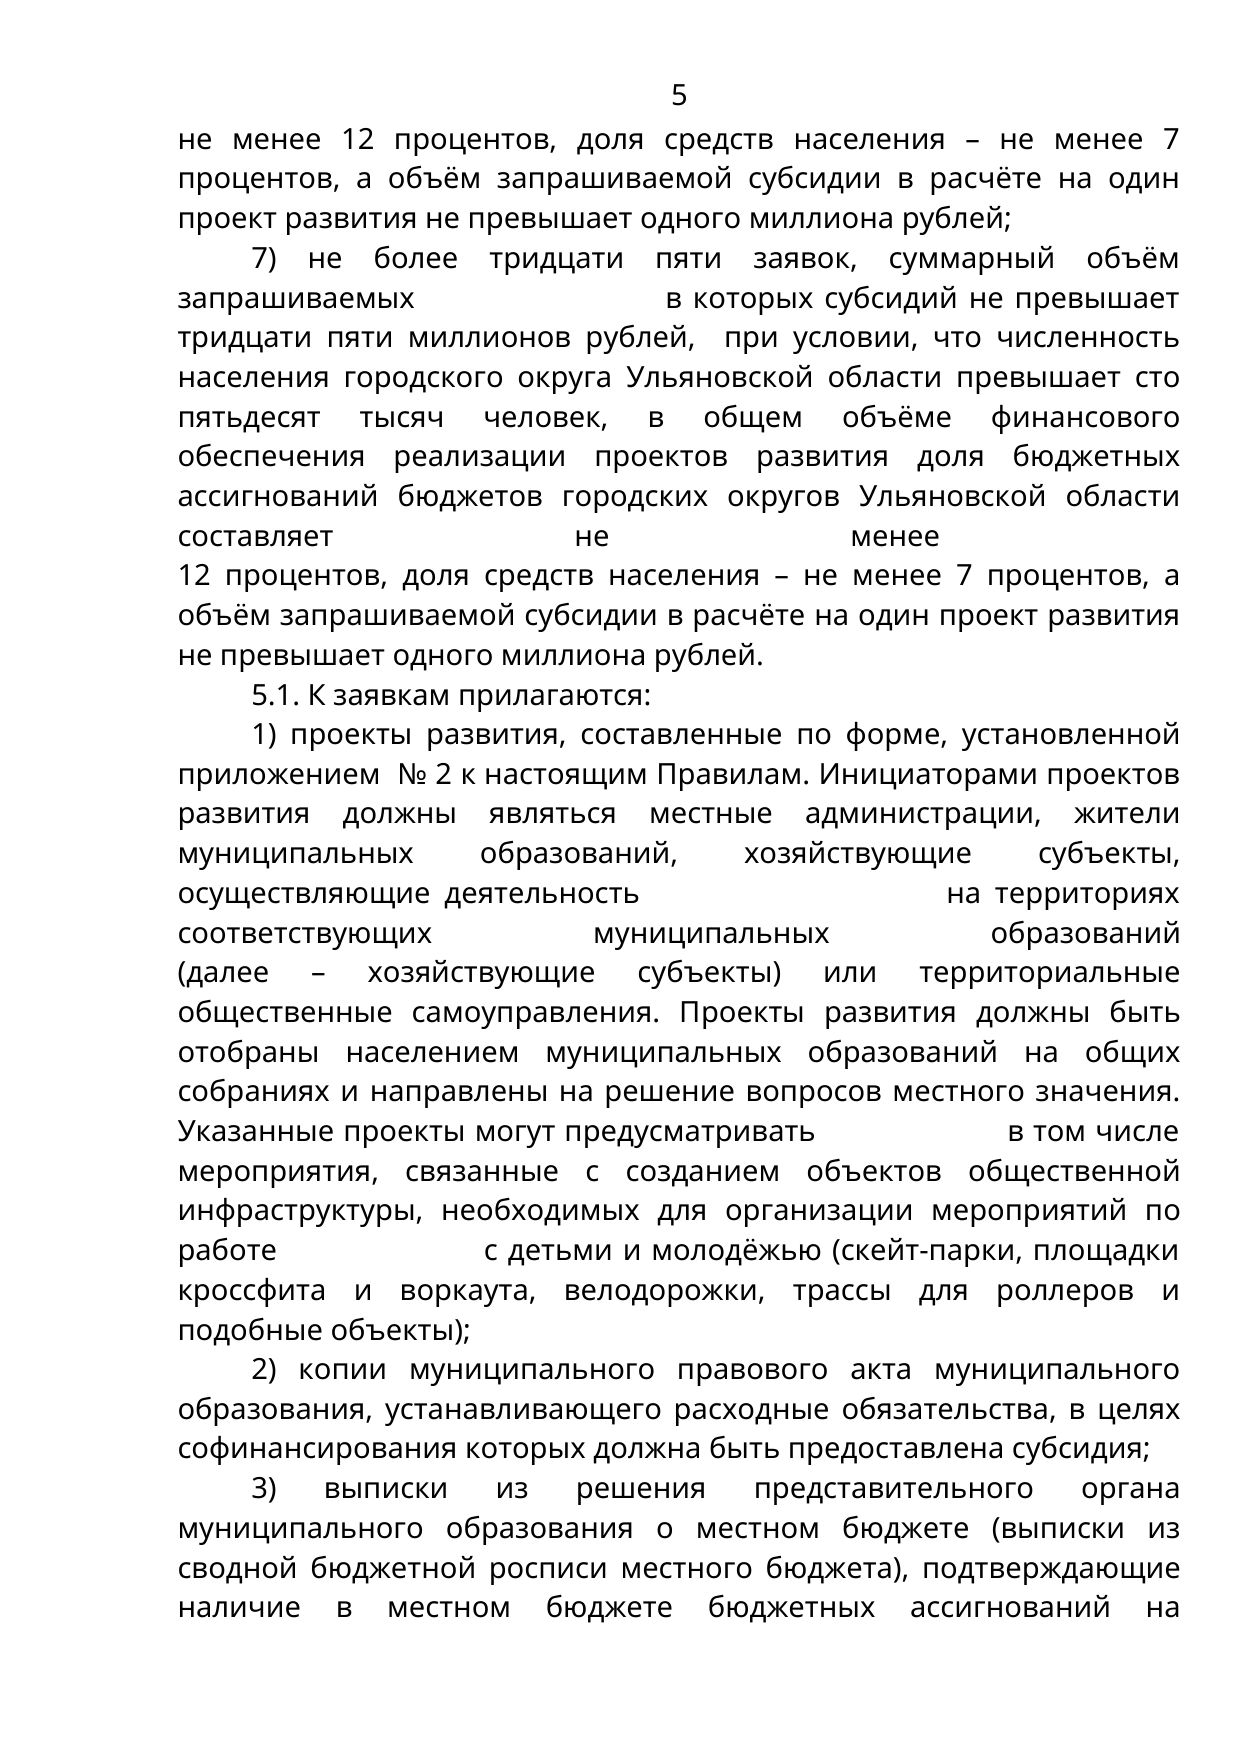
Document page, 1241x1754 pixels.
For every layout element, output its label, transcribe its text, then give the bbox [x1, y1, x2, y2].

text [177, 1467, 1181, 1626]
text 1) проекты развития, составленные по форме, установленной приложением № 2 к настоящим Правилам. Инициаторами проектов развития должны являться местные администрации, жители муниципальных образований, хозяйствующие субъекты, осуществляющие деятельность на территориях соответствующих муниципальных образований (далее – хозяйствующие субъекты) или территориальные общественные самоуправления. Проекты развития должны быть отобраны населением муниципальных образований на общих собраниях и направлены на решение вопросов местного значения. Указанные проекты могут предусматривать в том числе мероприятия, связанные с созданием объектов общественной инфраструктуры, необходимых для организации мероприятий по работе с детьми и молодёжью (скейт-парки, площадки кроссфита и воркаута, велодорожки, трассы для роллеров и подобные объекты); [177, 713, 1181, 1348]
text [177, 118, 1181, 237]
text 7) не более тридцати пяти заявок, суммарный объём запрашиваемых в которых субсидий не превышает тридцати пяти миллионов рублей, при условии, что численность населения городского округа Ульяновской области превышает сто пятьдесят тысяч человек, в общем объёме финансового обеспечения реализации проектов развития доля бюджетных ассигнований бюджетов городских округов Ульяновской области составляет не менее 12 процентов, доля средств населения – не менее 7 процентов, а объём запрашиваемой субсидии в расчёте на один проект развития не превышает одного миллиона рублей. [177, 237, 1181, 674]
text 5.1. К заявкам прилагаются: [177, 674, 1181, 713]
text 2) копии муниципального правового акта муниципального образования, устанавливающего расходные обязательства, в целях софинансирования которых должна быть предоставлена субсидия; [177, 1348, 1181, 1467]
